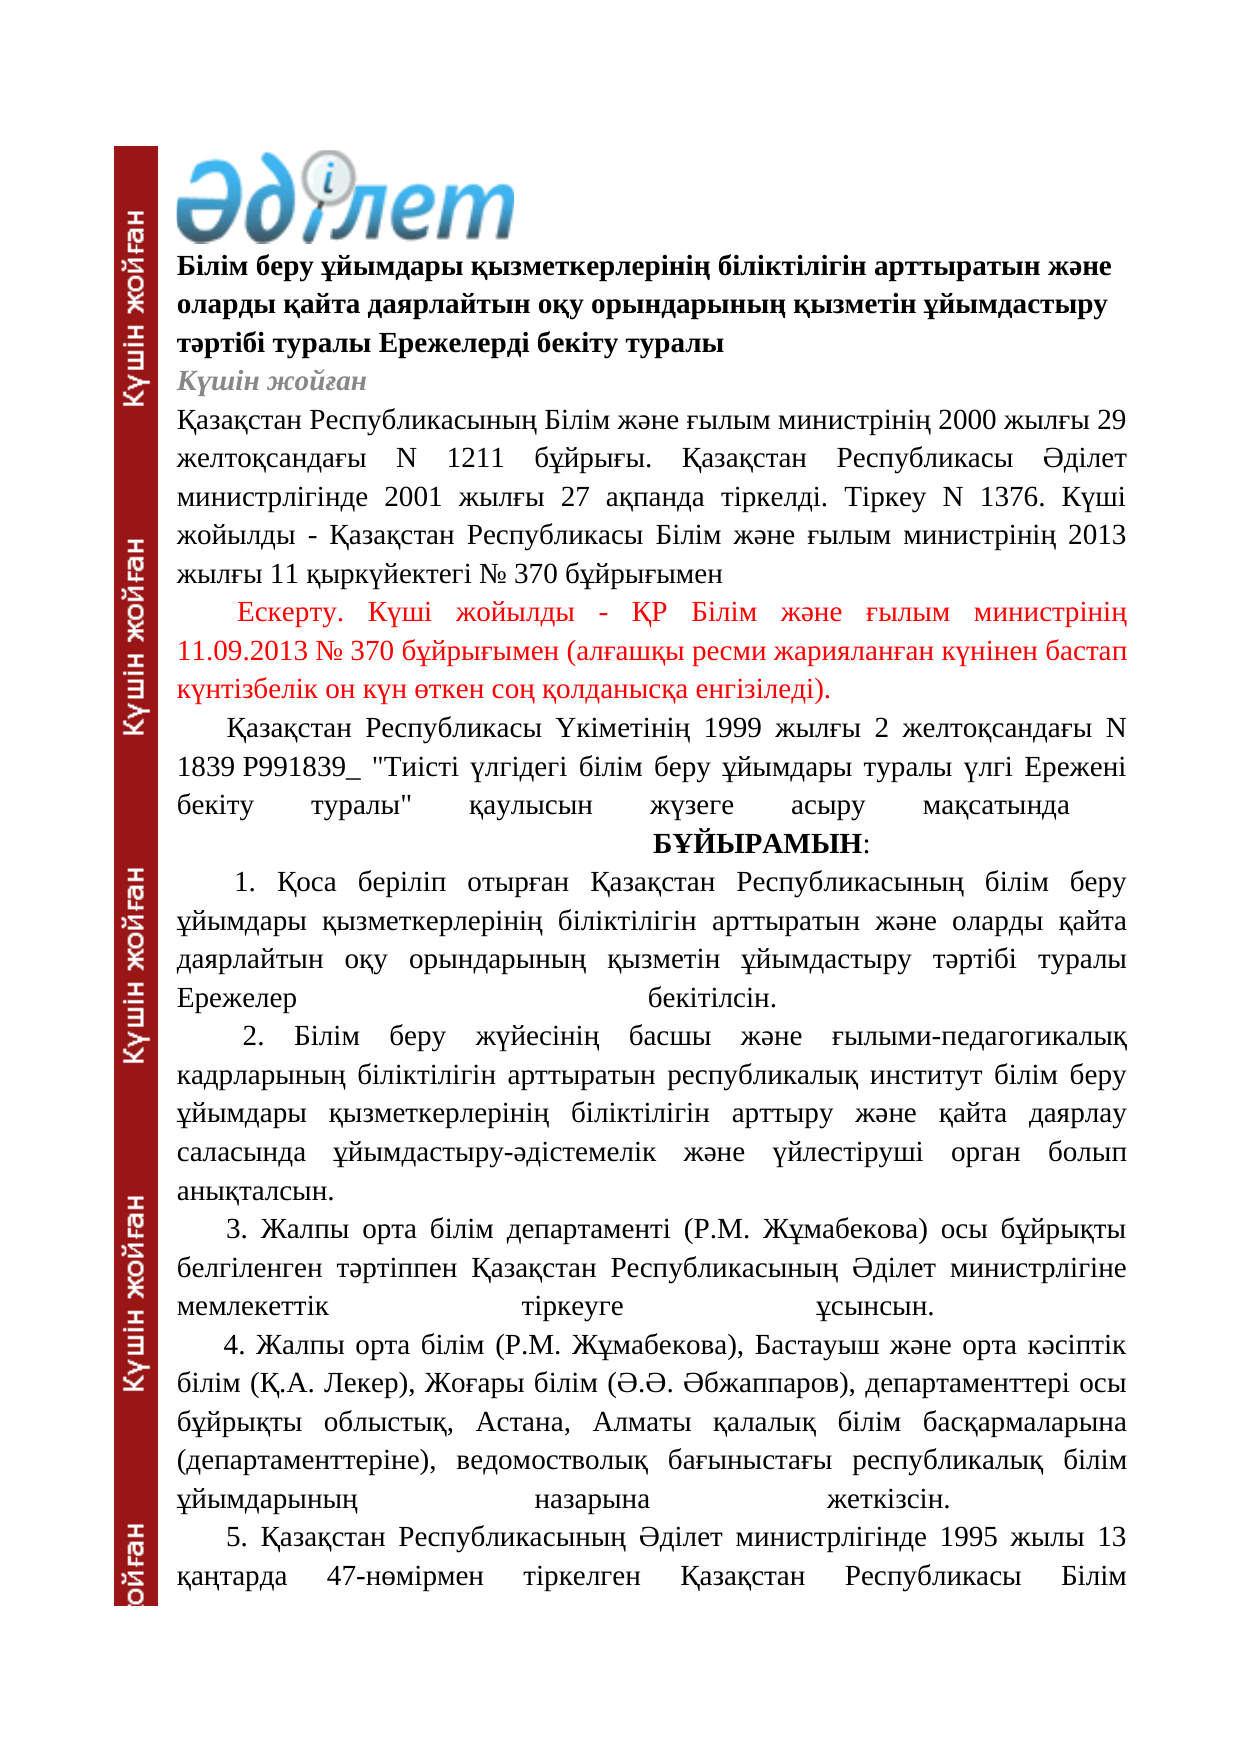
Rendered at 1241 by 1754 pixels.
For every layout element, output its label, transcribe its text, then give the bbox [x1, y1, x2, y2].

picture [114, 358, 158, 363]
picture [114, 1592, 158, 1606]
text Қазақстан Республикасының Білім және ғылым министрінің 2000 жылғы 29 желтоқсандағы N 1211 бұйрығы. Қазақстан Республикасы Әділет министрлігінде 2001 жылғы 27 ақпанда тіркелді. Тіркеу N 1376. Күші жойылды - Қазақстан Республикасы Білім және ғылым министрінің 2013 жылғы 11 қыркүйектегі № 370 бұйрығымен [112, 402, 1128, 589]
text Күшін жойған [112, 363, 1128, 397]
text Ескерту. Күші жойылды - ҚР Білім және ғылым министрінің 11.09.2013 № 370 бұйрығымен (алғашқы ресми жарияланған күнінен бастап күнтізбелік он күн өткен соң қолданысқа енгізіледі). [112, 594, 1128, 705]
picture [114, 705, 158, 710]
picture [176, 150, 515, 244]
picture [114, 397, 158, 402]
text Бiлiм беру ұйымдары қызметкерлерiнiң бiлiктiлігін арттыратын және оларды қайта даярлайтын оқу орындарының қызметiн ұйымдастыру тәртiбi туралы Ережелердi бекiту туралы [112, 248, 1128, 358]
picture [114, 589, 158, 594]
picture [114, 146, 158, 248]
